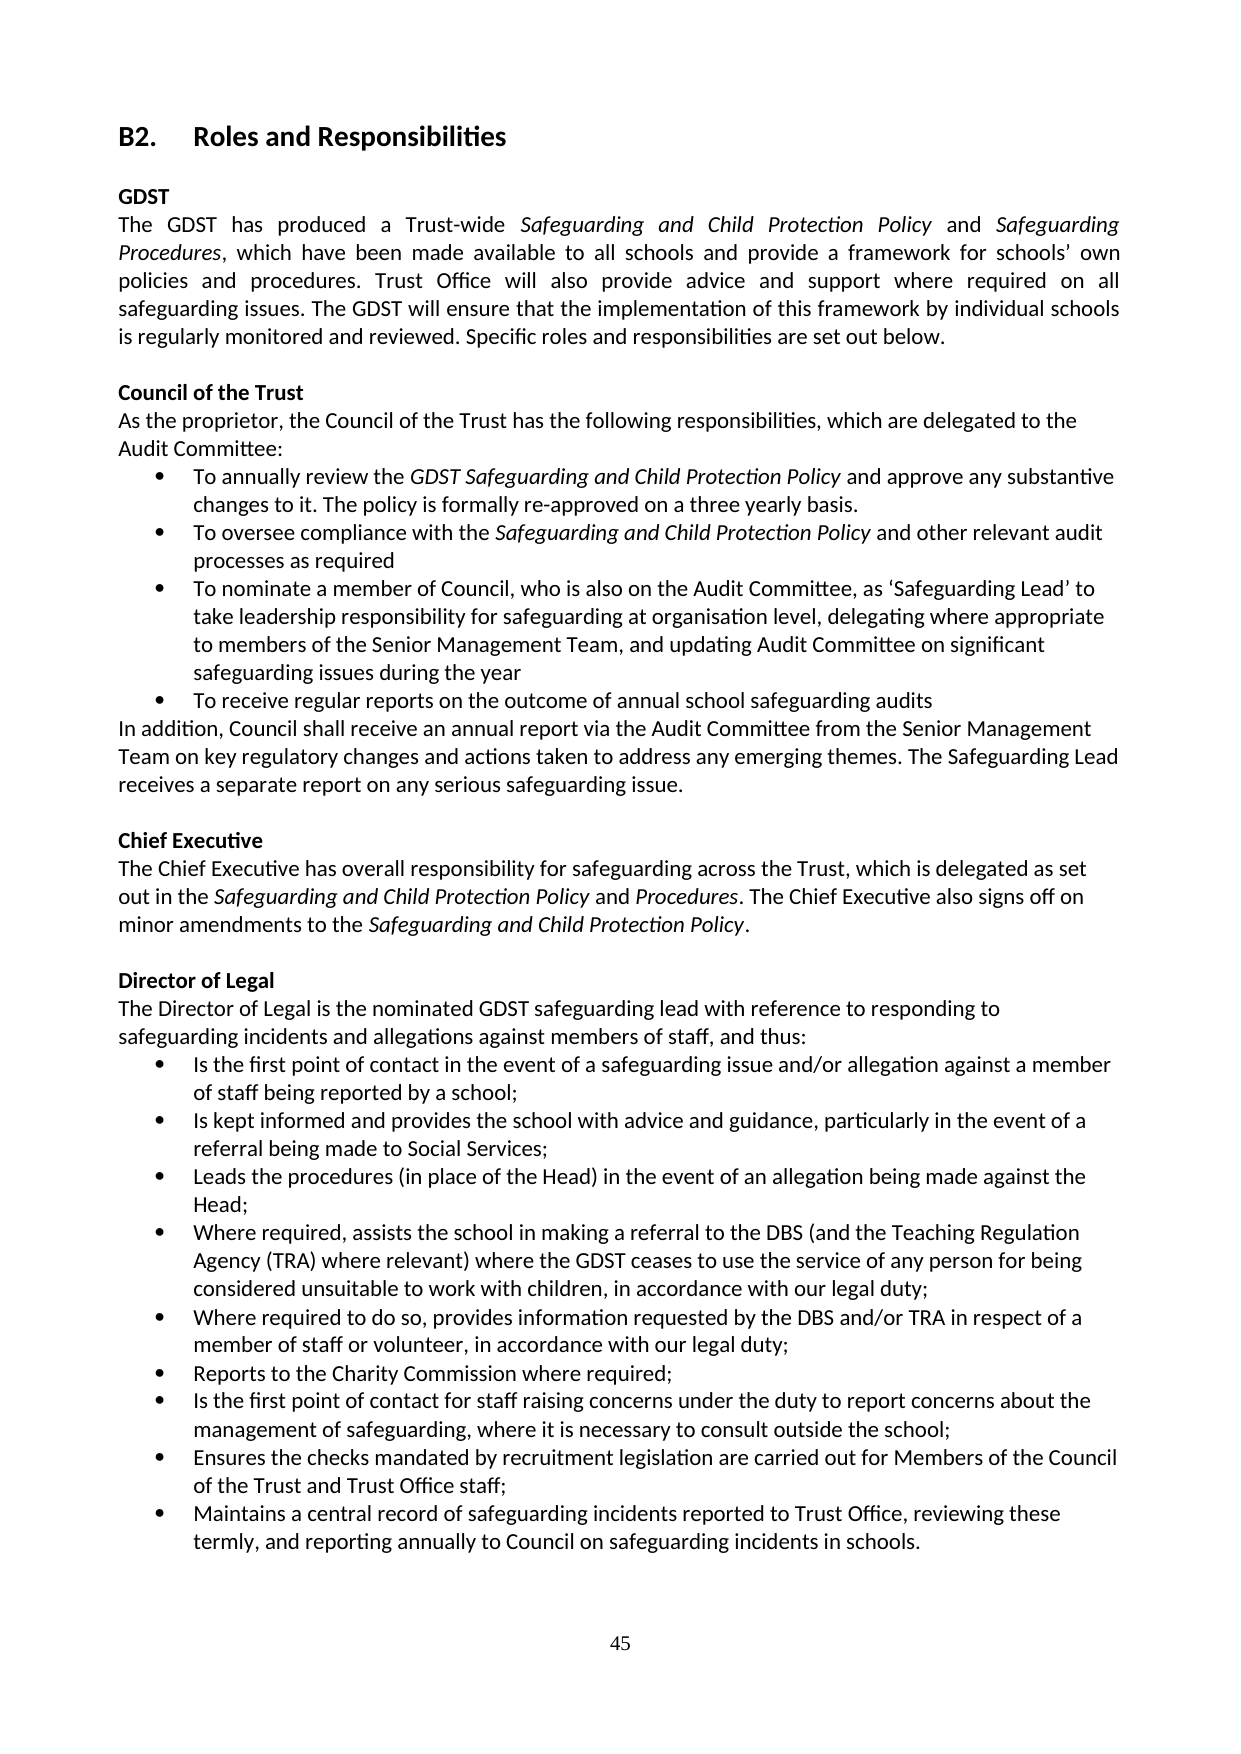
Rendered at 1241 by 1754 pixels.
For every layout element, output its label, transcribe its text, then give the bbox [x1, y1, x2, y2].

text The Chief Executive has overall responsibility for safeguarding across the Trust, which is delegated as set out in the Safeguarding and Child Protection Policy and Procedures. The Chief Executive also signs off on minor amendments to the Safeguarding and Child Protection Policy. [118, 854, 1122, 938]
list Where required to do so, provides information requested by the DBS and/or TRA in respect of a member of staff or volunteer, in accordance with our legal duty; [156, 1303, 1122, 1359]
list To nominate a member of Council, who is also on the Audit Committee, as ‘Safeguarding Lead’ to take leadership responsibility for safeguarding at organisation level, delegating where appropriate to members of the Senior Management Team, and updating Audit Committee on significant safeguarding issues during the year [156, 574, 1122, 686]
list Maintains a central record of safeguarding incidents reported to Trust Office, reviewing these termly, and reporting annually to Council on safeguarding incidents in schools. [156, 1499, 1122, 1555]
list To receive regular reports on the outcome of annual school safeguarding audits [156, 686, 1122, 714]
text Chief Executive [118, 826, 1122, 854]
text Council of the Trust [118, 378, 1122, 406]
text The Director of Legal is the nominated GDST safeguarding lead with reference to responding to safeguarding incidents and allegations against members of staff, and thus: [118, 994, 1122, 1050]
text B2. Roles and Responsibilities [118, 118, 1122, 154]
list To annually review the GDST Safeguarding and Child Protection Policy and approve any substantive changes to it. The policy is formally re-approved on a three yearly basis. [156, 462, 1122, 518]
text GDST [118, 182, 1122, 210]
list Is the first point of contact for staff raising concerns under the duty to report concerns about the management of safeguarding, where it is necessary to consult outside the school; [156, 1387, 1122, 1443]
list Reports to the Charity Commission where required; [156, 1359, 1122, 1387]
list Leads the procedures (in place of the Head) in the event of an allegation being made against the Head; [156, 1162, 1122, 1218]
text Director of Legal [118, 966, 1122, 994]
list Is kept informed and provides the school with advice and guidance, particularly in the event of a referral being made to Social Services; [156, 1106, 1122, 1162]
list Is the first point of contact in the event of a safeguarding issue and/or allegation against a member of staff being reported by a school; [156, 1050, 1122, 1106]
text In addition, Council shall receive an annual report via the Audit Committee from the Senior Management Team on key regulatory changes and actions taken to address any emerging themes. The Safeguarding Lead receives a separate report on any serious safeguarding issue. [118, 714, 1122, 798]
list To oversee compliance with the Safeguarding and Child Protection Policy and other relevant audit processes as required [156, 518, 1122, 574]
list Ensures the checks mandated by recruitment legislation are carried out for Members of the Council of the Trust and Trust Office staff; [156, 1443, 1122, 1499]
text As the proprietor, the Council of the Trust has the following responsibilities, which are delegated to the Audit Committee: [118, 406, 1122, 462]
text The GDST has produced a Trust-wide Safeguarding and Child Protection Policy and Safeguarding Procedures, which have been made available to all schools and provide a framework for schools’ own policies and procedures. Trust Office will also provide advice and support where required on all safeguarding issues. The GDST will ensure that the implementation of this framework by individual schools is regularly monitored and reviewed. Specific roles and responsibilities are set out below. [118, 210, 1122, 350]
list Where required, assists the school in making a referral to the DBS (and the Teaching Regulation Agency (TRA) where relevant) where the GDST ceases to use the service of any person for being considered unsuitable to work with children, in accordance with our legal duty; [156, 1218, 1122, 1303]
